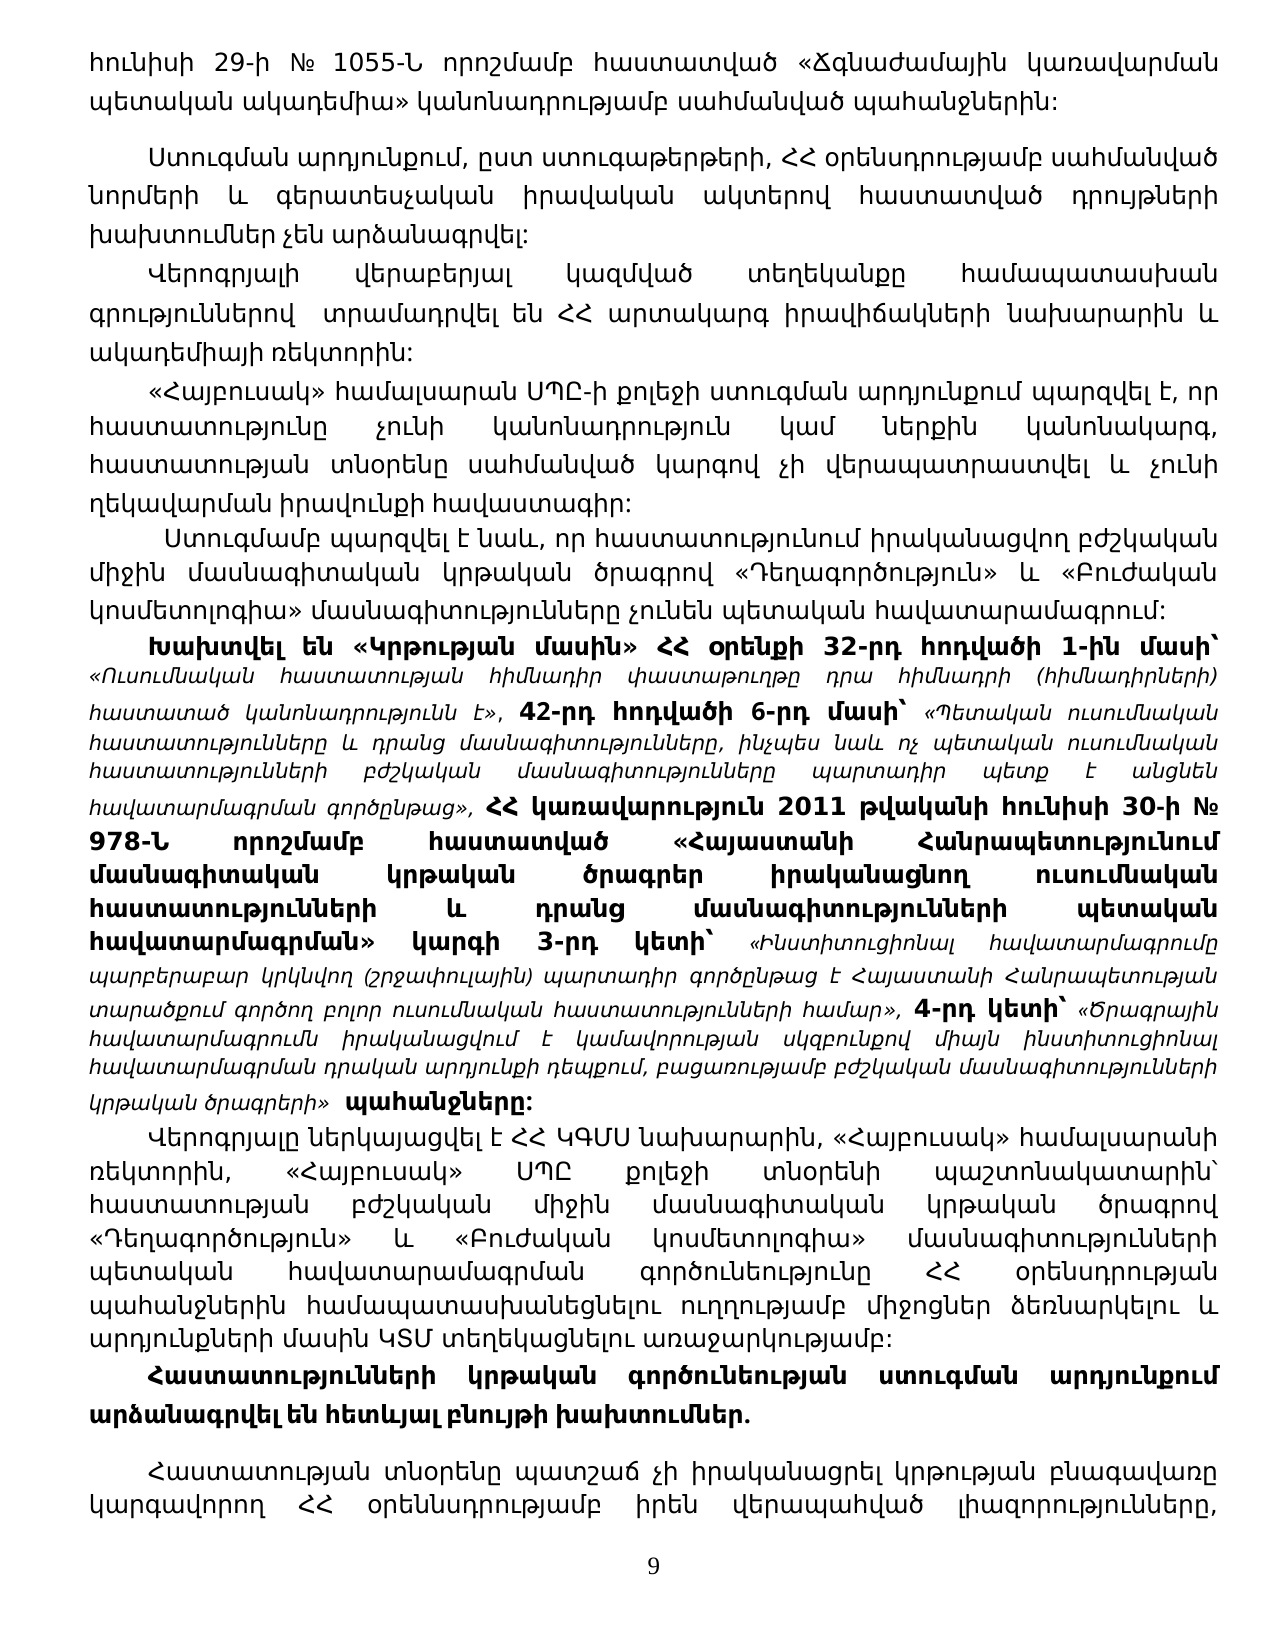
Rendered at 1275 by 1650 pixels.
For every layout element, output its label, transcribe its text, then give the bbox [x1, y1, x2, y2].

text Վերոգրյալը ներկայացվել է ՀՀ ԿԳՄՍ նախարարին, «Հայբուսակ» համալսարանի ռեկտորին, «Հայբուսակ» ՍՊԸ քոլեջի տնօրենի պաշտոնակատարին՝ հաստատության բժշկական միջին մասնագիտական կրթական ծրագրով «Դեղագործություն» և «Բուժական կոսմետոլոգիա» մասնագիտությունների պետական հավատարամագրման գործունեությունը ՀՀ օրենսդրության պահանջներին համապատասխանեցնելու ուղղությամբ միջոցներ ձեռնարկելու և արդյունքների մասին ԿՏՄ տեղեկացնելու առաջարկությամբ: [89, 1123, 1219, 1354]
text Վերոգրյալի վերաբերյալ կազմված տեղեկանքը համապատասխան գրություններով տրամադրվել են ՀՀ արտակարգ իրավիճակների նախարարին և ակադեմիայի ռեկտորին: [89, 256, 1219, 368]
text «Հայբուսակ» համալսարան ՍՊԸ-ի քոլեջի ստուգման արդյունքում պարզվել է, որ հաստատությունը չունի կանոնադրություն կամ ներքին կանոնակարգ, հաստատության տնօրենը սահմանված կարգով չի վերապատրաստվել և չունի ղեկավարման իրավունքի հավաստագիր: [89, 374, 1219, 519]
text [89, 44, 1220, 118]
text Հաստատությունների կրթական գործունեության ստուգման արդյունքում արձանագրվել են հետևյալ բնույթի խախտումներ. [89, 1358, 1219, 1431]
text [89, 1457, 1219, 1491]
text Խախտվել են «Կրթության մասին» ՀՀ օրենքի 32-րդ հոդվածի 1-ին մասի՝ «Ուսումնական հաստատության հիմնադիր փաստաթուղթը դրա հիմնադրի (հիմնադիրների) հաստատած կանոնադրությունն է», 42-րդ հոդվածի 6-րդ մասի՝ «Պետական ուսումնական հաստատությունները և դրանց մասնագիտությունները, ինչպես նաև ոչ պետական ուսումնական հաստատությունների բժշկական մասնագիտությունները պարտադիր պետք է անցնեն հավատարմագրման գործընթաց», ՀՀ կառավարություն 2011 թվականի հունիսի 30-ի № 978-Ն որոշմամբ հաստատված «Հայաստանի Հանրապետությունում մասնագիտական կրթական ծրագրեր իրականացնող ուսումնական հաստատությունների և դրանց մասնագիտությունների պետական հավատարմագրման» կարգի 3-րդ կետի՝ «Ինստիտուցիոնալ հավատարմագրումը պարբերաբար կրկնվող (շրջափուլային) պարտադիր գործընթաց է Հայաստանի Հանրապետության տարածքում գործող բոլոր ուսումնական հաստատությունների համար», 4-րդ կետի՝ «Ծրագրային հավատարմագրումն իրականացվում է կամավորության սկզբունքով միայն ինստիտուցիոնալ հավատարմագրման դրական արդյունքի դեպքում, բացառությամբ բժշկական մասնագիտությունների կրթական ծրագրերի» պահանջները: [89, 632, 1219, 1118]
text Ստուգման արդյունքում, ըստ ստուգաթերթերի, ՀՀ օրենսդրությամբ սահմանված նորմերի և գերատեսչական իրավական ակտերով հաստատված դրույթների խախտումներ չեն արձանագրվել: [89, 143, 1219, 251]
text Ստուգմամբ պարզվել է նաև, որ հաստատությունում իրականացվող բժշկական միջին մասնագիտական կրթական ծրագրով «Դեղագործություն» և «Բուժական կոսմետոլոգիա» մասնագիտությունները չունեն պետական հավատարամագրում: [89, 525, 1219, 627]
